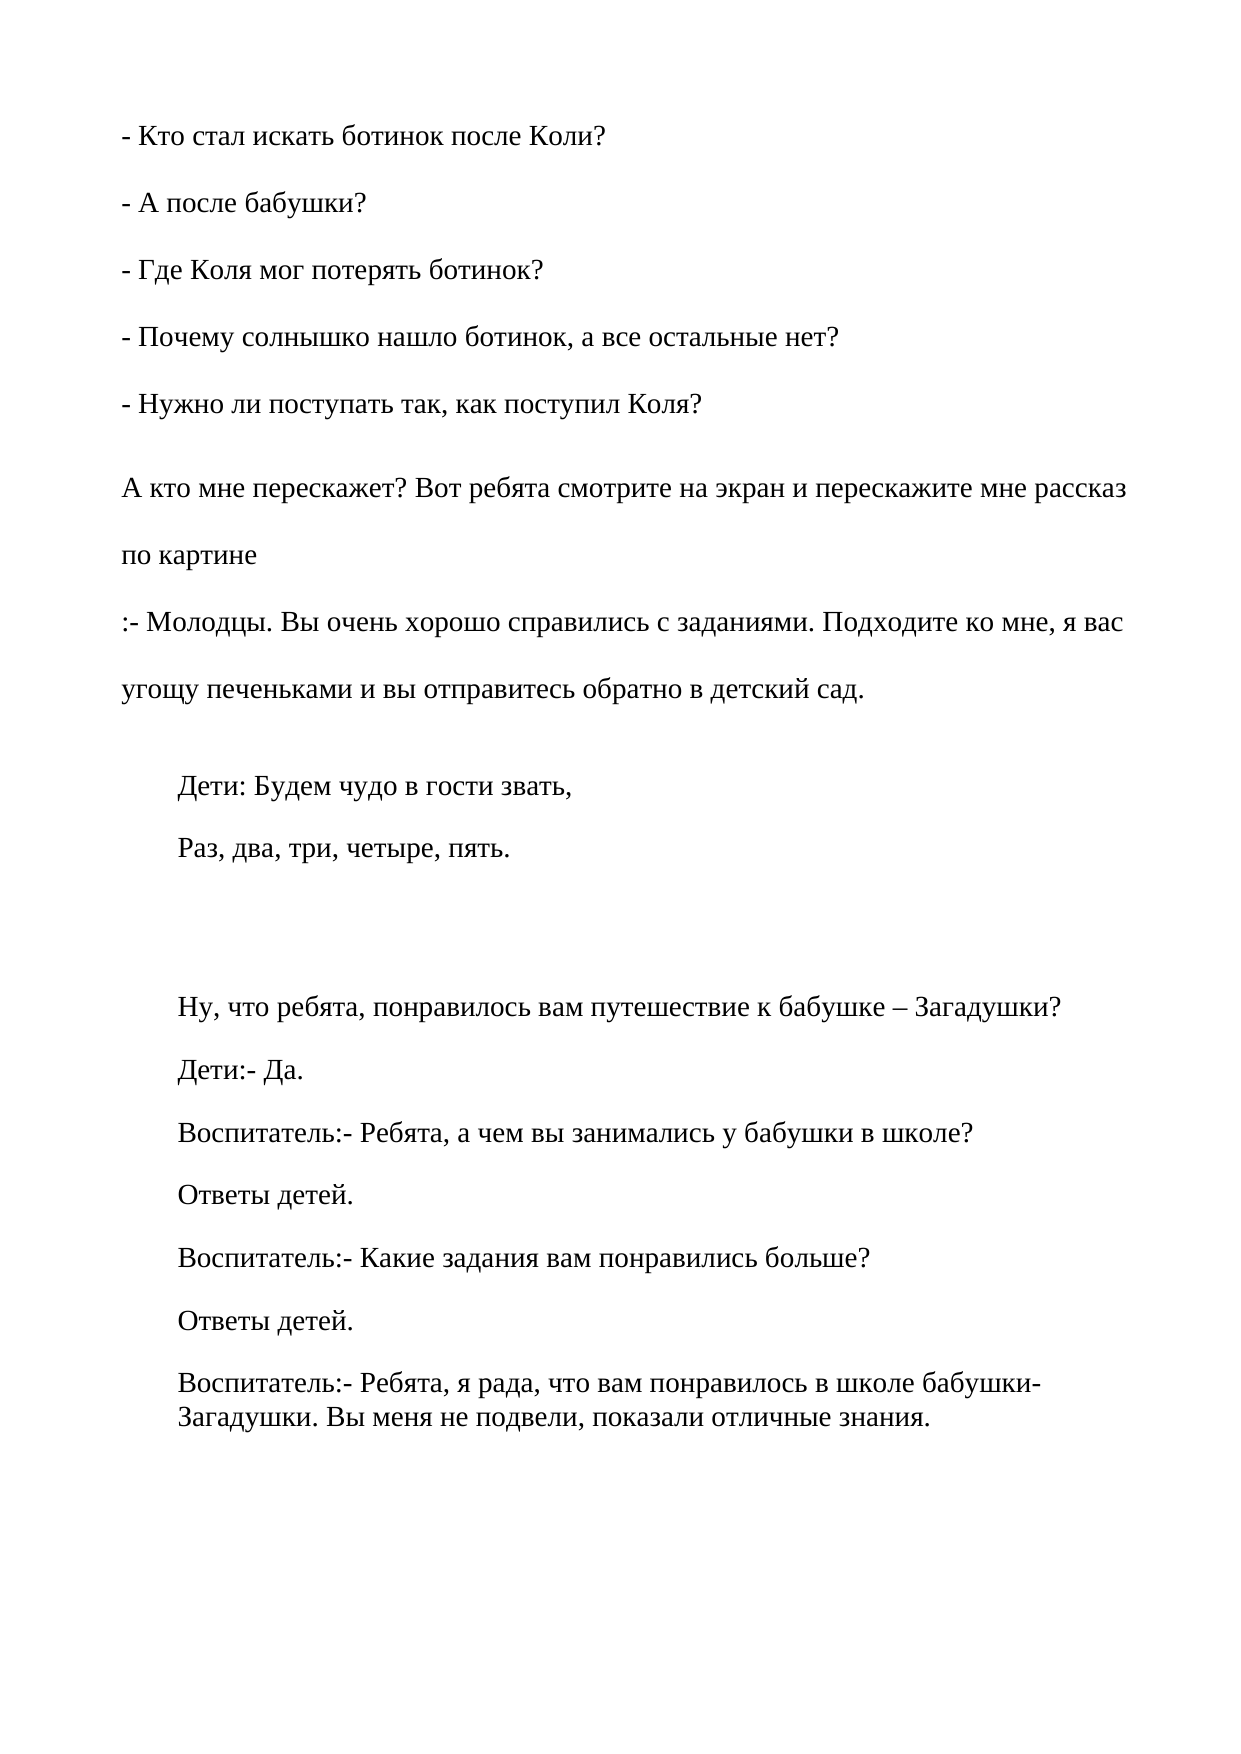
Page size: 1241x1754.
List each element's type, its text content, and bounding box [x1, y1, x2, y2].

text Воспитатель:- Ребята, а чем вы занимались у бабушки в школе? [177, 1115, 1152, 1148]
text Дети:- Да. [177, 1052, 1152, 1086]
text Ответы детей. [177, 1177, 1152, 1211]
text Дети: Будем чудо в гости звать, [177, 768, 1152, 801]
text Воспитатель:- Ребята, я рада, что вам понравилось в школе бабушки- Загадушки. Вы меня не подвели, показали отличные знания. [177, 1366, 1152, 1433]
text Ответы детей. [177, 1303, 1152, 1336]
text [121, 118, 1152, 420]
text Раз, два, три, четыре, пять. [177, 830, 1152, 864]
text Ну, что ребята, понравилось вам путешествие к бабушке – Загадушки? [177, 989, 1152, 1023]
text Воспитатель:- Какие задания вам понравились больше? [177, 1240, 1152, 1274]
text А кто мне перескажет? Вот ребята смотрите на экран и перескажите мне рассказ по картине :- Молодцы. Вы очень хорошо справились с заданиями. Подходите ко мне, я вас угощу печеньками и вы отправитесь обратно в детский сад. [121, 470, 1152, 705]
